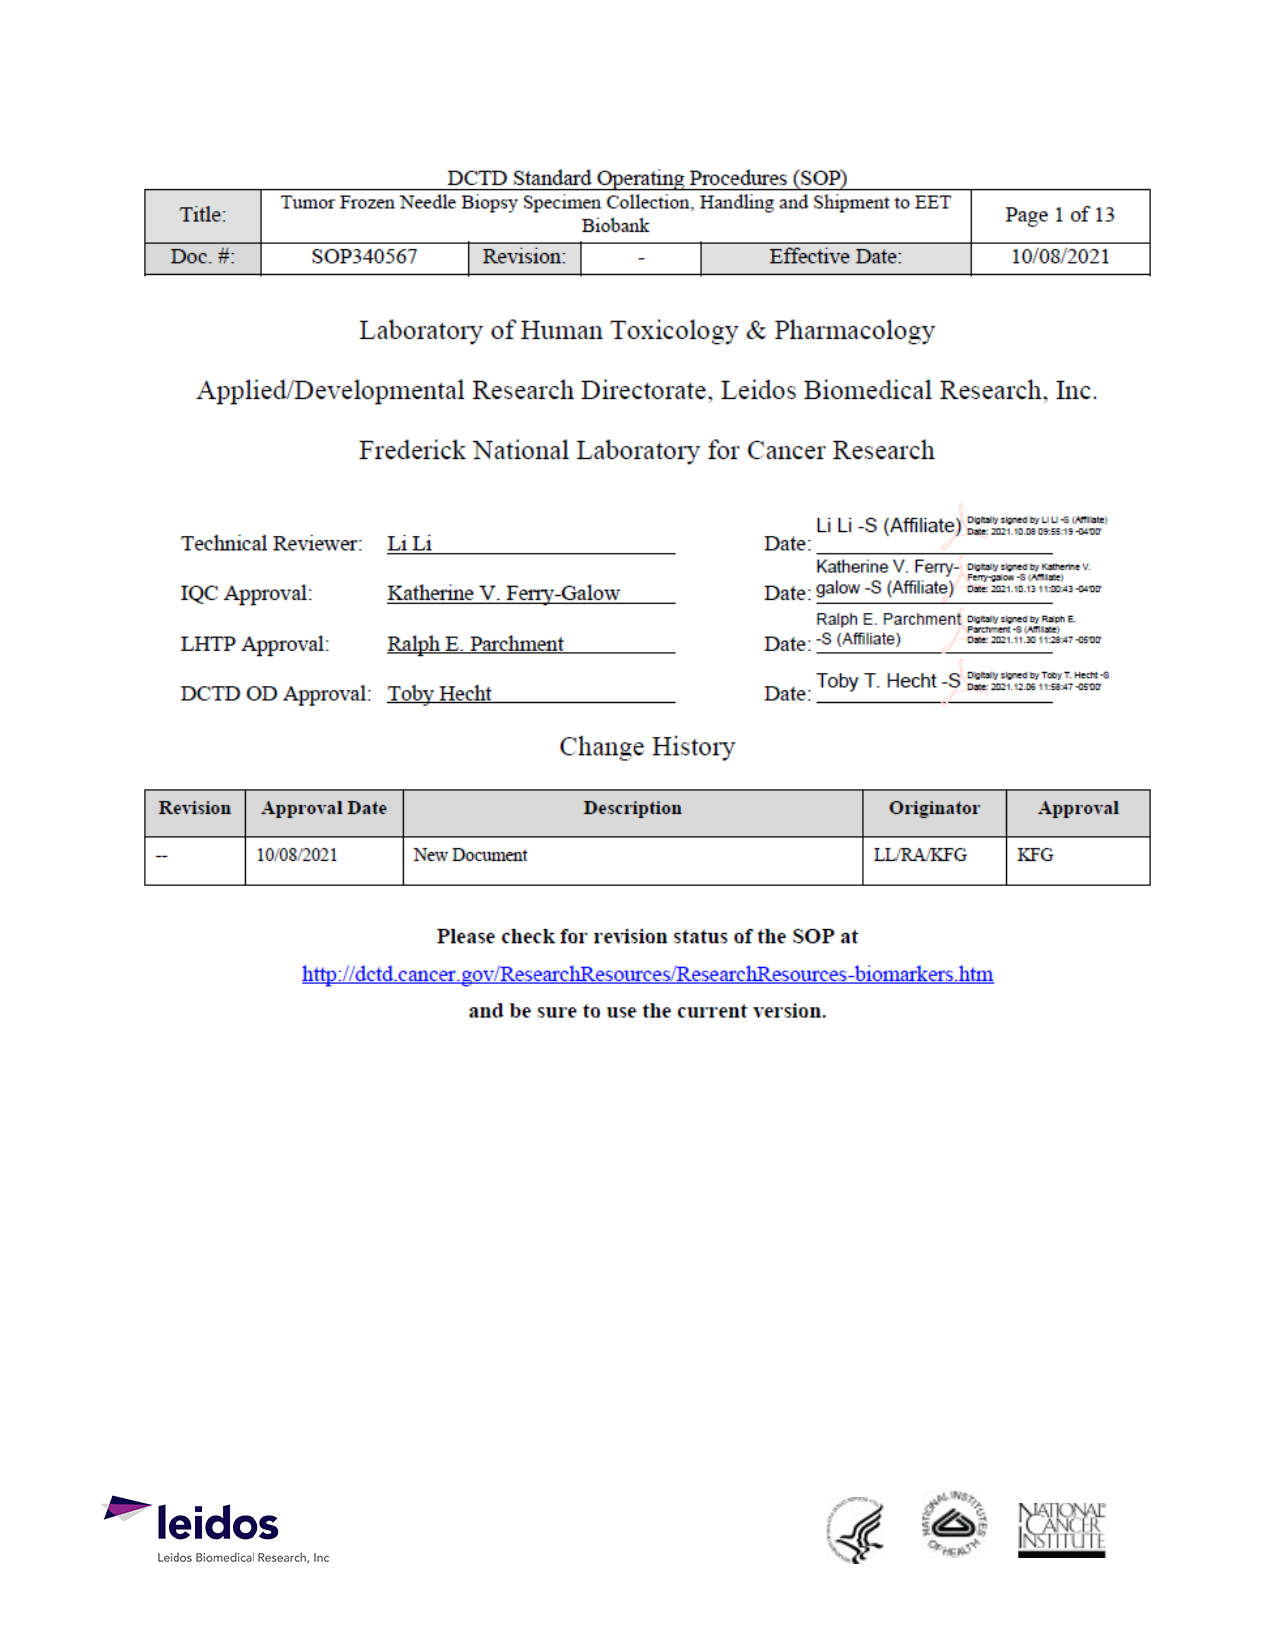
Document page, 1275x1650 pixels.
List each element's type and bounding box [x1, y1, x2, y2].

picture [100, 133, 1211, 1224]
picture [826, 1497, 885, 1564]
picture [921, 1490, 988, 1558]
picture [100, 1495, 331, 1565]
picture [1017, 1503, 1107, 1558]
